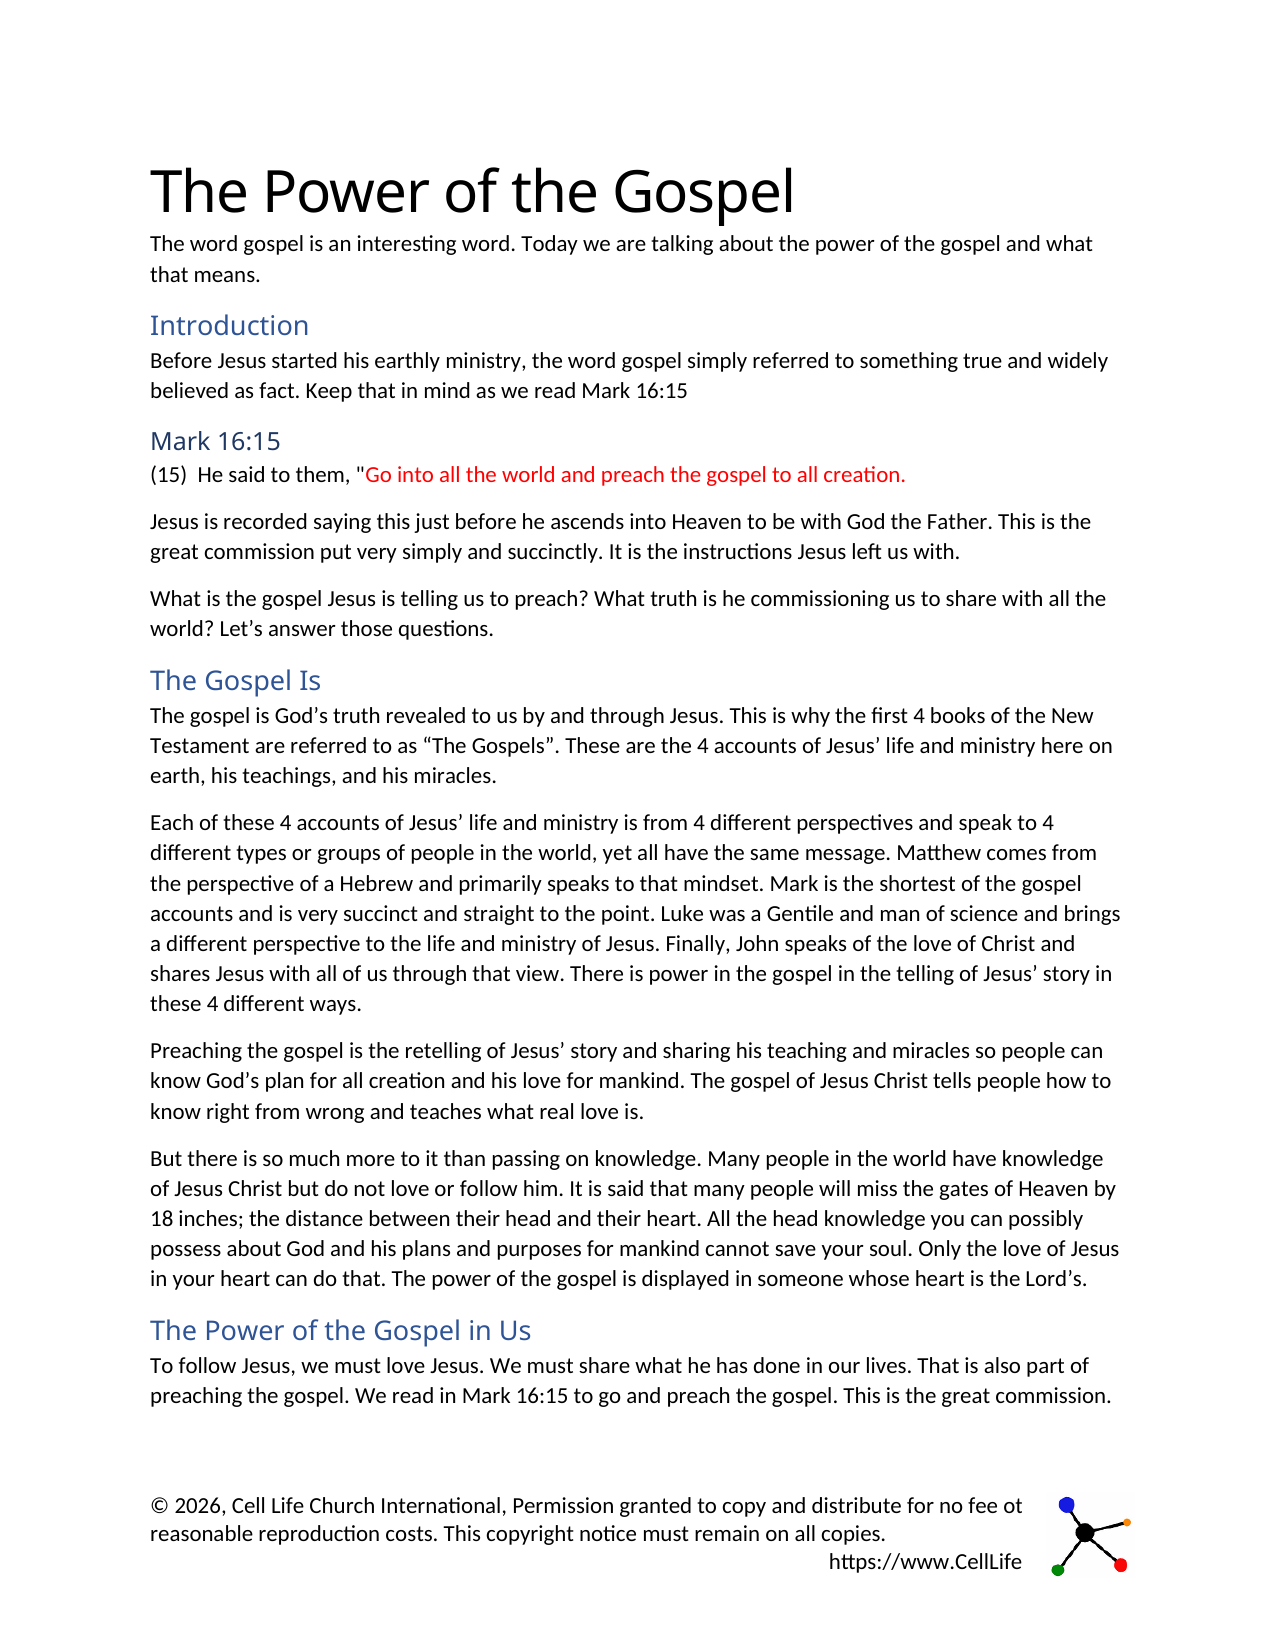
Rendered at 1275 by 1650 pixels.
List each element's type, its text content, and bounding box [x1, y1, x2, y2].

text (15) He said to them, "Go into all the world and preach the gospel to all creation. [150, 460, 1125, 488]
text The gospel is God’s truth revealed to us by and through Jesus. This is why the first 4 books of the New Testament are referred to as “The Gospels”. These are the 4 accounts of Jesus’ life and ministry here on earth, his teachings, and his miracles. [150, 701, 1125, 789]
subtitle Introduction [150, 307, 1125, 343]
text The word gospel is an interesting word. Today we are talking about the power of the gospel and what that means. [150, 229, 1125, 288]
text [150, 1351, 1125, 1409]
text Preaching the gospel is the retelling of Jesus’ story and sharing his teaching and miracles so people can know God’s plan for all creation and his love for mankind. The gospel of Jesus Christ tells people how to know right from wrong and teaches what real love is. [150, 1036, 1125, 1125]
text But there is so much more to it than passing on knowledge. Many people in the world have knowledge of Jesus Christ but do not love or follow him. It is said that many people will miss the gates of Heaven by 18 inches; the distance between their head and their heart. All the head knowledge you can possibly possess about God and his plans and purposes for mankind cannot save your soul. Only the love of Jesus in your heart can do that. The power of the gospel is displayed in someone whose heart is the Lord’s. [150, 1144, 1125, 1293]
title The Power of the Gospel [150, 150, 1125, 229]
text Jesus is recorded saying this just before he ascends into Heaven to be with God the Father. This is the great commission put very simply and succinctly. It is the instructions Jesus left us with. [150, 507, 1125, 565]
text What is the gospel Jesus is telling us to preach? What truth is he commissioning us to share with all the world? Let’s answer those questions. [150, 584, 1125, 642]
subtitle Mark 16:15 [150, 423, 1125, 457]
subtitle The Power of the Gospel in Us [150, 1311, 1125, 1348]
text Each of these 4 accounts of Jesus’ life and ministry is from 4 different perspectives and speak to 4 different types or groups of people in the world, yet all have the same message. Matthew comes from the perspective of a Hebrew and primarily speaks to that mindset. Mark is the shortest of the gospel accounts and is very succinct and straight to the point. Luke was a Gentile and man of science and brings a different perspective to the life and ministry of Jesus. Finally, John speaks of the love of Christ and shares Jesus with all of us through that view. There is power in the gospel in the telling of Jesus’ story in these 4 different ways. [150, 808, 1125, 1018]
subtitle The Gospel Is [150, 661, 1125, 698]
text Before Jesus started his earthly ministry, the word gospel simply referred to something true and widely believed as fact. Keep that in mind as we read Mark 16:15 [150, 346, 1125, 404]
